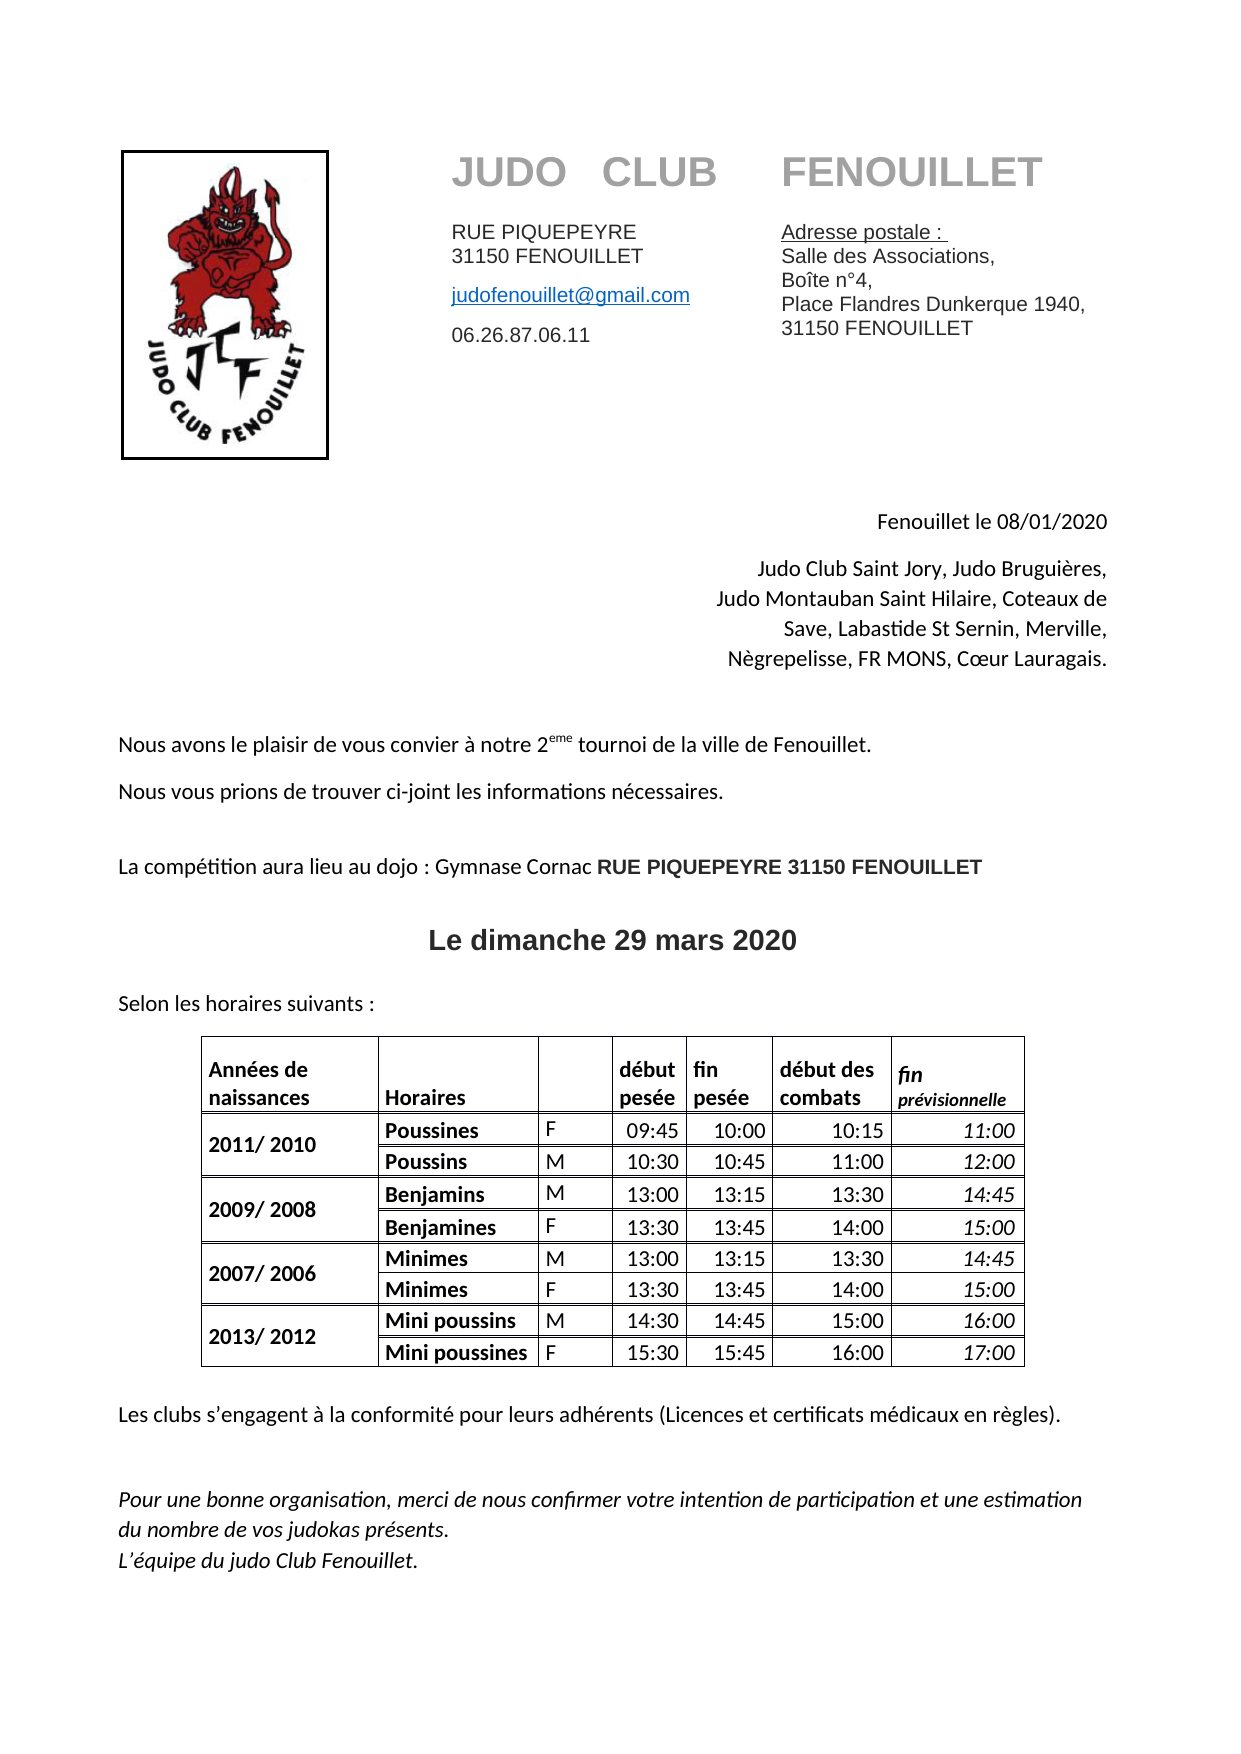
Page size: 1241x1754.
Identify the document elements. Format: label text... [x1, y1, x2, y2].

table_cell 2013/ 2012 [202, 1306, 378, 1366]
table_cell 15:00 [892, 1211, 1024, 1241]
table_cell 10:00 [687, 1114, 772, 1144]
table_header fin prévisionnelle [892, 1037, 1024, 1111]
text Place Flandres Dunkerque 1940, [781, 291, 1107, 315]
table_cell M [539, 1147, 612, 1175]
text 06.26.87.06.11 [451, 323, 774, 347]
table_cell 13:45 [687, 1211, 772, 1241]
text Fenouillet le 08/01/2020 [709, 507, 1107, 535]
text RUE PIQUEPEYRE 31150 FENOUILLET [451, 219, 774, 267]
text Adresse postale : [781, 219, 1107, 243]
table_header [539, 1037, 612, 1111]
table_cell 14:00 [773, 1273, 891, 1303]
text judofenouillet@gmail.com [451, 283, 774, 307]
table_cell 13:30 [613, 1273, 686, 1303]
table_header Horaires [379, 1037, 538, 1111]
table_cell M [539, 1306, 612, 1334]
table_header début des combats [773, 1037, 891, 1111]
table_cell 13:30 [773, 1178, 891, 1208]
table_cell Minimes [379, 1244, 538, 1272]
table_cell 13:30 [613, 1211, 686, 1241]
table_cell 2011/ 2010 [202, 1114, 378, 1175]
table_cell Mini poussines [379, 1338, 538, 1366]
table_cell 15:30 [613, 1338, 686, 1366]
text Le dimanche 29 mars 2020 [118, 923, 1107, 957]
table_cell M [539, 1178, 612, 1208]
table_cell F [539, 1114, 612, 1144]
table_cell Poussines [379, 1114, 538, 1144]
table_cell 16:00 [892, 1306, 1024, 1334]
table_cell 15:45 [687, 1338, 772, 1366]
table_cell 14:00 [773, 1211, 891, 1241]
table_cell F [539, 1273, 612, 1303]
table_cell 12:00 [892, 1147, 1024, 1175]
table_cell 15:00 [773, 1306, 891, 1334]
table_cell Mini poussins [379, 1306, 538, 1334]
text Salle des Associations, [781, 243, 1107, 267]
table_cell 13:15 [687, 1244, 772, 1272]
table_cell 16:00 [773, 1338, 891, 1366]
text Nous vous prions de trouver ci-joint les informations nécessaires. [118, 777, 1107, 805]
text 31150 FENOUILLET [781, 315, 1107, 339]
table_cell 13:00 [613, 1244, 686, 1272]
table_cell 17:00 [892, 1338, 1024, 1366]
table_cell 09:45 [613, 1114, 686, 1144]
table_cell 2007/ 2006 [202, 1244, 378, 1303]
text Les clubs s’engagent à la conformité pour leurs adhérents (Licences et certificats médicaux en règles). [118, 1400, 1107, 1428]
table_cell M [539, 1244, 612, 1272]
table_cell F [539, 1211, 612, 1241]
table_cell 11:00 [892, 1114, 1024, 1144]
table_cell 10:15 [773, 1114, 891, 1144]
table_cell 13:30 [773, 1244, 891, 1272]
text FENOUILLET [781, 148, 1107, 196]
table_cell 10:30 [613, 1147, 686, 1175]
picture [118, 147, 331, 461]
list JUDO CLUB [451, 148, 774, 196]
text Boîte n°4, [781, 267, 1107, 291]
table_cell 14:45 [892, 1244, 1024, 1272]
table_header début pesée [613, 1037, 686, 1111]
text Nous avons le plaisir de vous convier à notre 2eme tournoi de la ville de Fenouillet. [118, 730, 1107, 758]
table_cell 14:30 [613, 1306, 686, 1334]
table_header fin pesée [687, 1037, 772, 1111]
text Judo Club Saint Jory, Judo Bruguières, Judo Montauban Saint Hilaire, Coteaux de Save, Labastide St Sernin, Merville, Nègrepelisse, FR MONS, Cœur Lauragais. [709, 554, 1107, 672]
table_cell 13:15 [687, 1178, 772, 1208]
table_cell 2009/ 2008 [202, 1178, 378, 1241]
text Pour une bonne organisation, merci de nous confirmer votre intention de participation et une estimation du nombre de vos judokas présents. L’équipe du judo Club Fenouillet. [118, 1485, 1107, 1574]
table_cell Minimes [379, 1273, 538, 1303]
table_cell F [539, 1338, 612, 1366]
table_cell 10:45 [687, 1147, 772, 1175]
table_cell 15:00 [892, 1273, 1024, 1303]
table_cell Benjamins [379, 1178, 538, 1208]
table_cell 14:45 [687, 1306, 772, 1334]
text Selon les horaires suivants : [118, 989, 1107, 1017]
table_cell Benjamines [379, 1211, 538, 1241]
table_cell 13:00 [613, 1178, 686, 1208]
table_cell Poussins [379, 1147, 538, 1175]
table_cell 11:00 [773, 1147, 891, 1175]
text La compétition aura lieu au dojo : Gymnase Cornac RUE PIQUEPEYRE 31150 FENOUILLET [118, 852, 1107, 880]
table_cell 13:45 [687, 1273, 772, 1303]
table_cell 14:45 [892, 1178, 1024, 1208]
table_header Années de naissances [202, 1037, 378, 1111]
